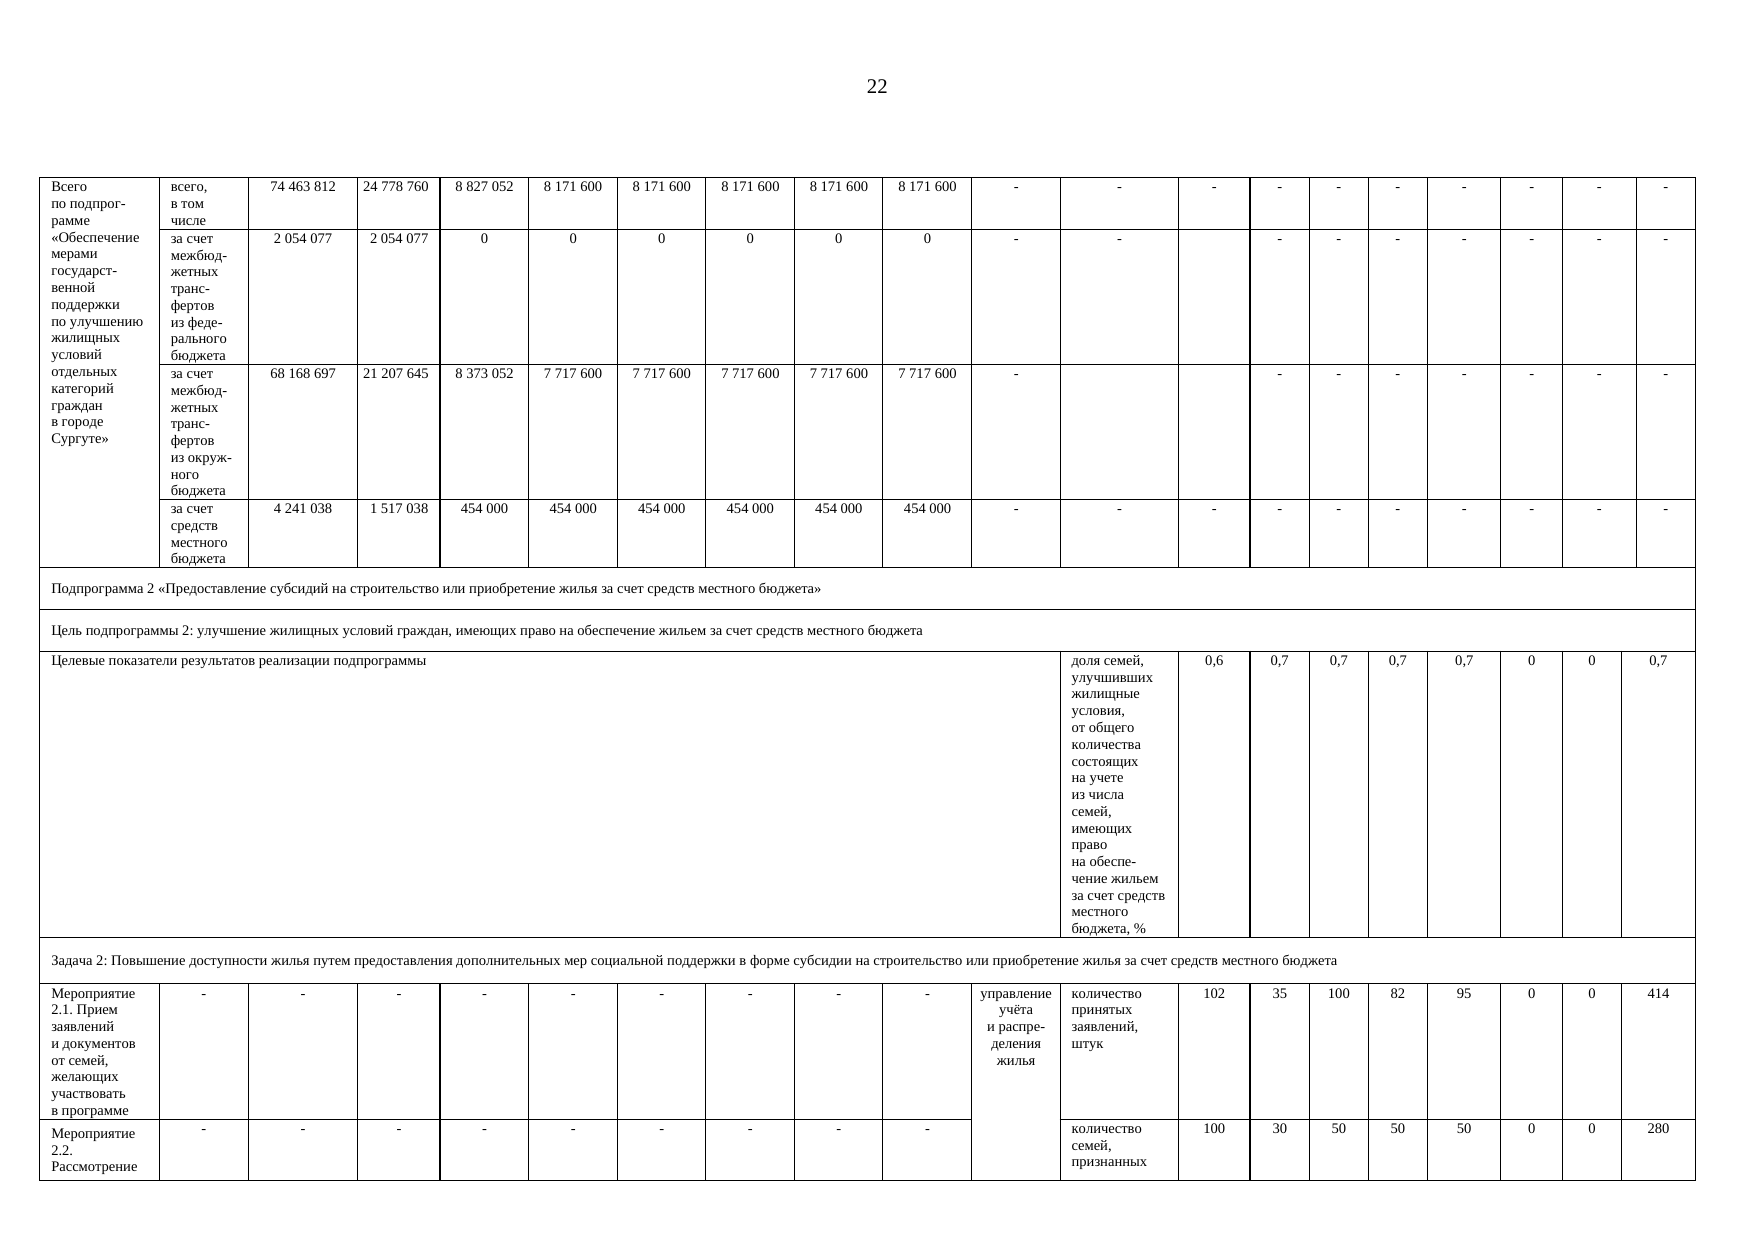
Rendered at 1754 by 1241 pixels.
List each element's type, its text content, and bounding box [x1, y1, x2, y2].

table_cell 0,7 [1369, 652, 1427, 937]
table_cell 21 207 645 [358, 365, 439, 499]
table_cell Цель подпрограммы 2: улучшение жилищных условий граждан, имеющих право на обеспечение жильем за счет средств местного бюджета [40, 610, 1695, 651]
table_header - [1061, 178, 1178, 228]
table_cell 0 [441, 230, 528, 364]
table_header Всего по подпрог-рамме «Обеспечение мерами государст-венной поддержки по улучшению жилищных условий отдельных категорий граждан в городе Сургуте» [40, 178, 159, 567]
table_cell - [1428, 500, 1500, 567]
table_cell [40, 1120, 159, 1180]
table_cell Целевые показатели результатов реализации подпрограммы [40, 652, 1060, 937]
table_cell [1179, 230, 1249, 364]
table_cell - [1310, 365, 1368, 499]
table_header - [1501, 178, 1562, 228]
table_cell - [1251, 365, 1309, 499]
table_cell 95 [1428, 984, 1500, 1118]
table_cell 7 717 600 [529, 365, 617, 499]
table_cell - [883, 984, 971, 1118]
table_cell - [441, 1120, 528, 1180]
table_cell - [1428, 365, 1500, 499]
table_header 24 778 760 [358, 178, 439, 228]
table_cell - [883, 1120, 971, 1180]
table_header - [1563, 178, 1636, 228]
table_header 8 827 052 [441, 178, 528, 228]
table_cell - [1179, 500, 1249, 567]
table_cell за счет межбюд-жетных транс-фертов из окруж-ного бюджета [160, 365, 248, 499]
table_cell 0 [1563, 984, 1621, 1118]
table_cell 0 [1563, 652, 1621, 937]
table_cell 0,6 [1179, 652, 1249, 937]
table_cell - [1501, 500, 1562, 567]
table_cell - [1251, 230, 1309, 364]
table_header - [1369, 178, 1427, 228]
table_cell 7 717 600 [883, 365, 971, 499]
table_cell 0 [795, 230, 882, 364]
table_cell - [1563, 230, 1636, 364]
table_cell - [529, 984, 617, 1118]
table_cell - [1310, 500, 1368, 567]
table_cell за счет межбюд-жетных транс-фертов из феде-рального бюджета [160, 230, 248, 364]
table_cell 0,7 [1428, 652, 1500, 937]
table_header 8 171 600 [795, 178, 882, 228]
table_cell - [1369, 500, 1427, 567]
table_cell Задача 2: Повышение доступности жилья путем предоставления дополнительных мер социальной поддержки в форме субсидии на строительство или приобретение жилья за счет средств местного бюджета [40, 938, 1695, 983]
table_header - [1637, 178, 1695, 228]
table_cell - [972, 500, 1060, 567]
table_cell - [972, 365, 1060, 499]
table_header 8 171 600 [618, 178, 705, 228]
table_cell [1061, 365, 1178, 499]
table_cell - [1637, 500, 1695, 567]
table_cell 50 [1310, 1120, 1368, 1180]
table_cell 7 717 600 [618, 365, 705, 499]
table_cell 7 717 600 [706, 365, 794, 499]
table_cell 454 000 [441, 500, 528, 567]
table_cell - [1637, 230, 1695, 364]
table_cell 0 [1563, 1120, 1621, 1180]
table_cell 0 [1501, 984, 1562, 1118]
table_header 74 463 812 [249, 178, 357, 228]
table_header - [1310, 178, 1368, 228]
table_cell 454 000 [618, 500, 705, 567]
table_header - [972, 178, 1060, 228]
table_cell - [249, 1120, 357, 1180]
table_cell 8 373 052 [441, 365, 528, 499]
table_cell 50 [1369, 1120, 1427, 1180]
table_cell 414 [1622, 984, 1695, 1118]
table_cell 280 [1622, 1120, 1695, 1180]
table_cell 0 [883, 230, 971, 364]
table_cell 7 717 600 [795, 365, 882, 499]
table_cell 0,7 [1622, 652, 1695, 937]
table_header всего, в том числе [160, 178, 248, 228]
table_cell 0 [618, 230, 705, 364]
table_cell 30 [1251, 1120, 1309, 1180]
table_cell - [706, 984, 794, 1118]
table_cell 1 517 038 [358, 500, 439, 567]
table_cell - [795, 984, 882, 1118]
table_cell 35 [1251, 984, 1309, 1118]
table_cell - [1310, 230, 1368, 364]
table_cell Подпрограмма 2 «Предоставление субсидий на строительство или приобретение жилья за счет средств местного бюджета» [40, 568, 1695, 609]
table_cell 4 241 038 [249, 500, 357, 567]
table_header - [1251, 178, 1309, 228]
table_cell - [795, 1120, 882, 1180]
table_cell - [1061, 500, 1178, 567]
table_cell 50 [1428, 1120, 1500, 1180]
table_cell - [1501, 230, 1562, 364]
table_cell [1179, 365, 1249, 499]
table_header - [1179, 178, 1249, 228]
table_header - [1428, 178, 1500, 228]
table_cell - [358, 1120, 439, 1180]
table_cell - [1251, 500, 1309, 567]
table_cell 454 000 [529, 500, 617, 567]
table_cell - [1563, 500, 1636, 567]
table_cell 2 054 077 [249, 230, 357, 364]
table_cell - [1637, 365, 1695, 499]
table_cell - [160, 984, 248, 1118]
table_cell 0 [529, 230, 617, 364]
table_cell - [972, 230, 1060, 364]
table_cell - [1563, 365, 1636, 499]
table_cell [1061, 1120, 1178, 1180]
table_cell 100 [1179, 1120, 1249, 1180]
table_cell - [1369, 230, 1427, 364]
table_cell 0,7 [1251, 652, 1309, 937]
table_cell 0 [1501, 652, 1562, 937]
table_cell 0 [706, 230, 794, 364]
table_cell - [618, 984, 705, 1118]
table_cell доля семей, улучшивших жилищные условия, от общего количества состоящих на учете из числа семей, имеющих право на обеспе-чение жильем за счет средств местного бюджета, % [1061, 652, 1178, 937]
table_cell - [1428, 230, 1500, 364]
table_cell 454 000 [883, 500, 971, 567]
table_cell 2 054 077 [358, 230, 439, 364]
table_header 8 171 600 [883, 178, 971, 228]
table_cell количество принятых заявлений, штук [1061, 984, 1178, 1118]
table_cell 454 000 [706, 500, 794, 567]
table_cell 82 [1369, 984, 1427, 1118]
table_cell 100 [1310, 984, 1368, 1118]
table_cell 0,7 [1310, 652, 1368, 937]
table_cell - [706, 1120, 794, 1180]
table_header 8 171 600 [706, 178, 794, 228]
table_cell 68 168 697 [249, 365, 357, 499]
table_cell - [441, 984, 528, 1118]
table_cell 454 000 [795, 500, 882, 567]
table_header 8 171 600 [529, 178, 617, 228]
table_cell - [358, 984, 439, 1118]
table_cell - [1061, 230, 1178, 364]
table_cell - [160, 1120, 248, 1180]
table_cell - [1369, 365, 1427, 499]
table_cell Мероприятие 2.1. Прием заявлений и документов от семей, желающих участвовать в программе [40, 984, 159, 1118]
table_cell - [249, 984, 357, 1118]
table_cell - [1501, 365, 1562, 499]
table_cell - [529, 1120, 617, 1180]
table_cell за счет средств местного бюджета [160, 500, 248, 567]
table_cell управление учёта и распре-деления жилья [972, 984, 1060, 1180]
table_cell 0 [1501, 1120, 1562, 1180]
table_cell - [618, 1120, 705, 1180]
table_cell 102 [1179, 984, 1249, 1118]
